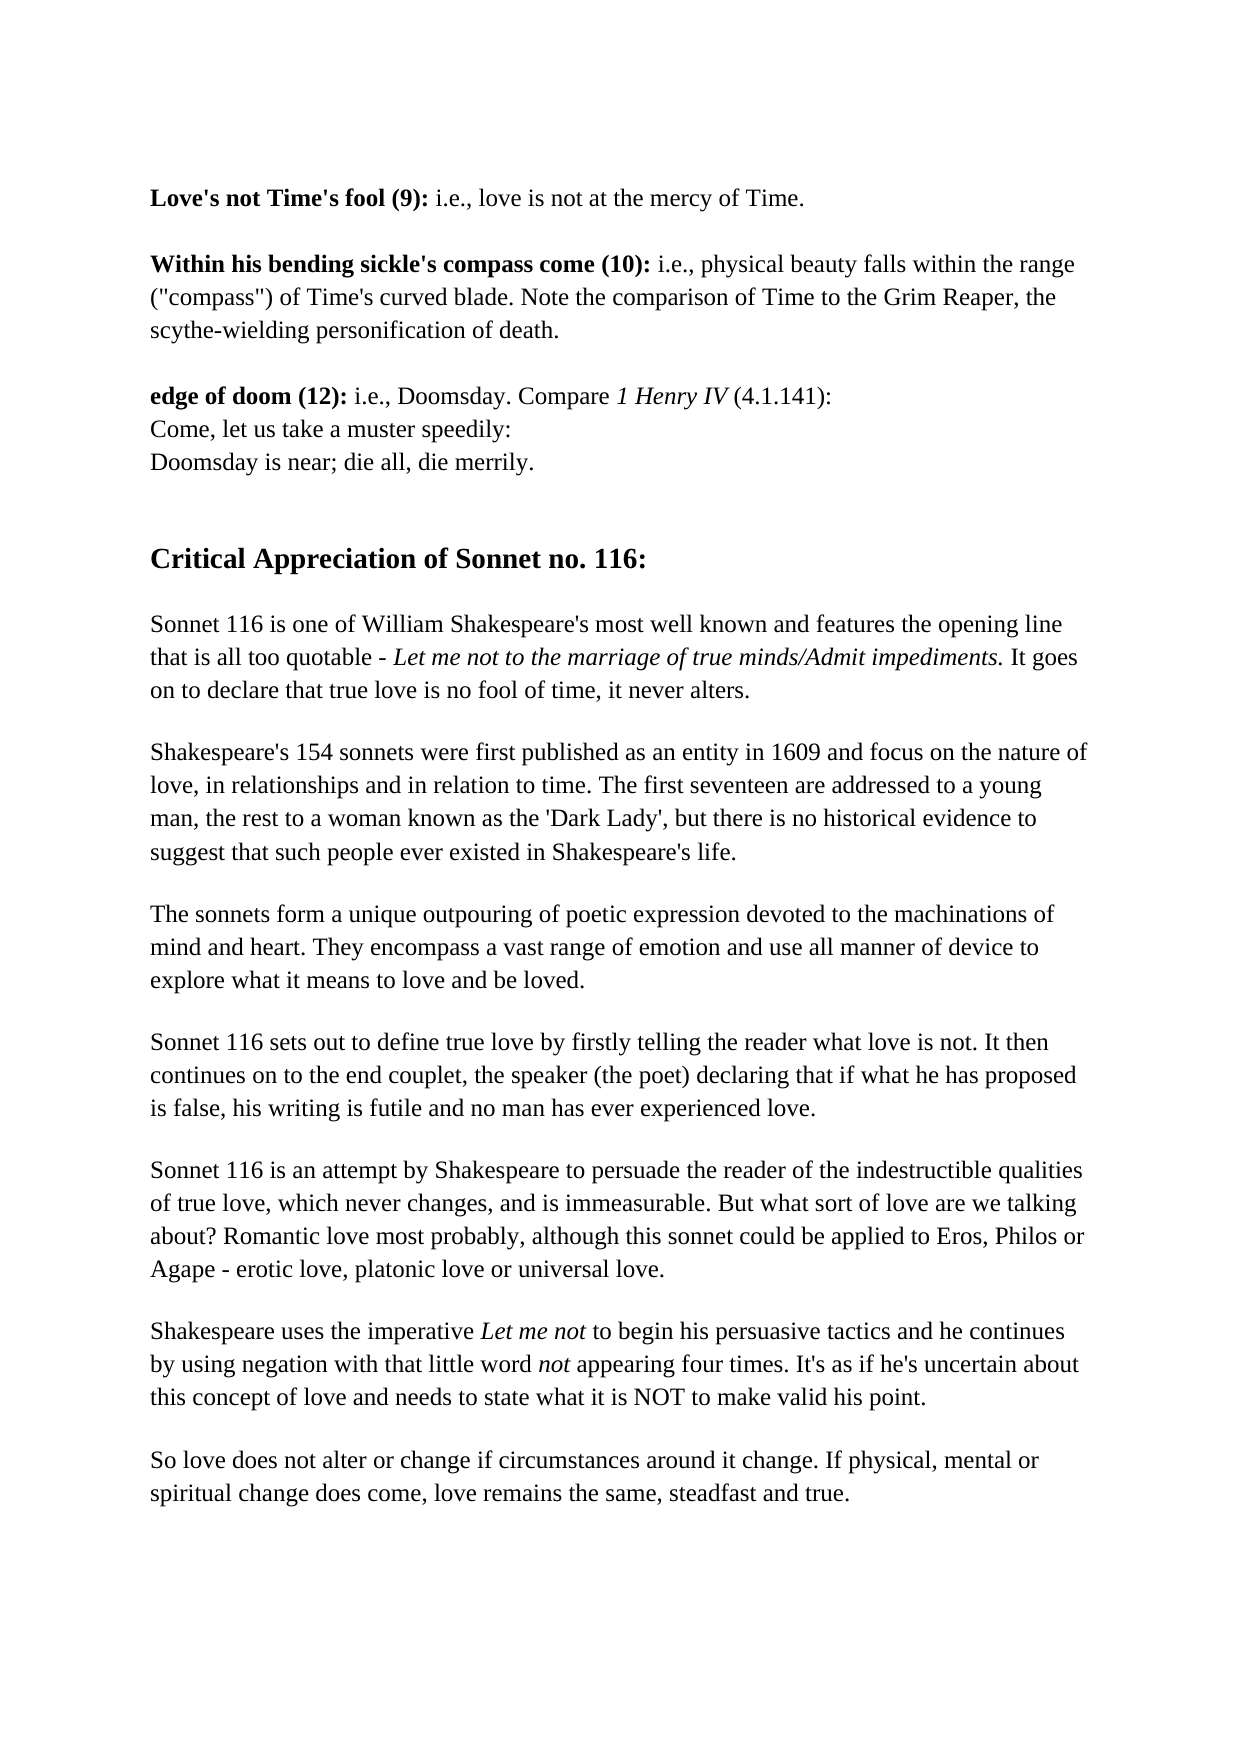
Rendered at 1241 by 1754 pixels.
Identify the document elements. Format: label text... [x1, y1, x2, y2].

text So love does not alter or change if circumstances around it change. If physical, mental or spiritual change does come, love remains the same, steadfast and true. [150, 1445, 1090, 1506]
text Sonnet 116 sets out to define true love by firstly telling the reader what love is not. It then continues on to the end couplet, the speaker (the poet) declaring that if what he has proposed is false, his writing is futile and no man has ever experienced love. [150, 1027, 1090, 1122]
text Critical Appreciation of Sonnet no. 116: [150, 542, 1090, 575]
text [150, 150, 1090, 410]
text The sonnets form a unique outpouring of poetic expression devoted to the machinations of mind and heart. They encompass a vast range of emotion and use all manner of device to explore what it means to love and be loved. [150, 899, 1090, 993]
text Sonnet 116 is an attempt by Shakespeare to persuade the reader of the indestructible qualities of true love, which never changes, and is immeasurable. But what sort of love are we talking about? Romantic love most probably, although this sonnet could be applied to Eros, Philos or Agape - erotic love, platonic love or universal love. [150, 1155, 1090, 1283]
text Shakespeare uses the imperative Let me not to begin his persuasive tactics and he continues by using negation with that little word not appearing four times. It's as if he's uncertain about this concept of love and needs to state what it is NOT to make valid his point. [150, 1316, 1090, 1411]
text Shakespeare's 154 sonnets were first published as an entity in 1609 and focus on the nature of love, in relationships and in relation to time. The first seventeen are addressed to a young man, the rest to a woman known as the 'Dark Lady', but there is no historical evidence to suggest that such people ever existed in Shakespeare's life. [150, 737, 1090, 865]
text Come, let us take a muster speedily: Doomsday is near; die all, die merrily. [150, 414, 1090, 476]
text Sonnet 116 is one of William Shakespeare's most well known and features the opening line that is all too quotable - Let me not to the marriage of true minds/Admit impediments. It goes on to declare that true love is no fool of time, it never alters. [150, 609, 1090, 704]
